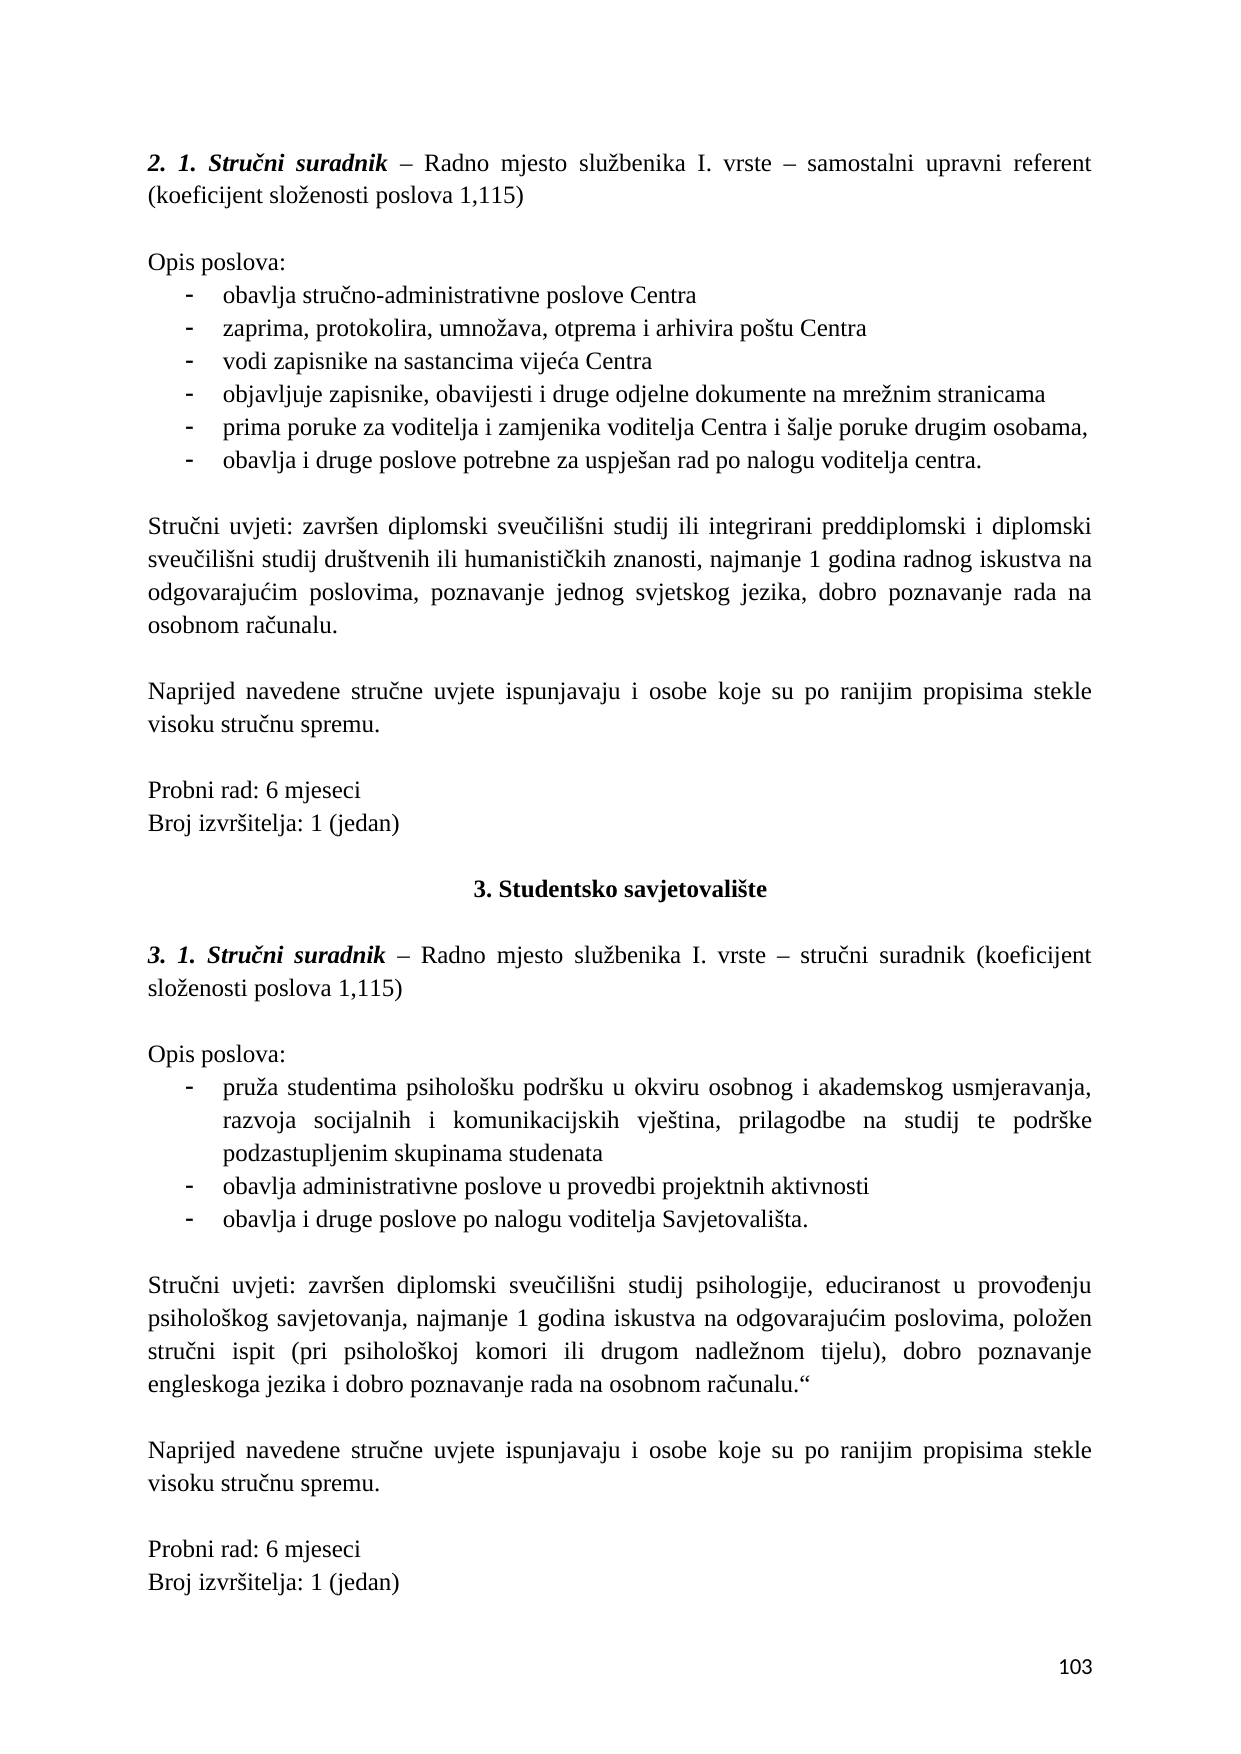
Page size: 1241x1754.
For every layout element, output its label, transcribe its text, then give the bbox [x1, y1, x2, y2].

text Naprijed navedene stručne uvjete ispunjavaju i osobe koje su po ranijim propisima stekle visoku stručnu spremu. [148, 676, 1093, 738]
list objavljuje zapisnike, obavijesti i druge odjelne dokumente na mrežnim stranicama [185, 379, 1093, 407]
list prima poruke za voditelja i zamjenika voditelja Centra i šalje poruke drugim osobama, [185, 412, 1093, 441]
list obavlja i druge poslove potrebne za uspješan rad po nalogu voditelja centra. [185, 445, 1093, 473]
list obavlja stručno-administrativne poslove Centra [185, 280, 1093, 308]
text 3. Studentsko savjetovalište [148, 874, 1093, 903]
text Stručni uvjeti: završen diplomski sveučilišni studij psihologije, educiranost u provođenju psihološkog savjetovanja, najmanje 1 godina iskustva na odgovarajućim poslovima, položen stručni ispit (pri psihološkoj komori ili drugom nadležnom tijelu), dobro poznavanje engleskoga jezika i dobro poznavanje rada na osobnom računalu.“ [148, 1270, 1093, 1398]
text Naprijed navedene stručne uvjete ispunjavaju i osobe koje su po ranijim propisima stekle visoku stručnu spremu. [148, 1435, 1093, 1497]
text Broj izvršitelja: 1 (jedan) [148, 1567, 1093, 1596]
text Opis poslova: [148, 247, 1093, 275]
list zaprima, protokolira, umnožava, otprema i arhivira poštu Centra [185, 313, 1093, 341]
list pruža studentima psihološku podršku u okviru osobnog i akademskog usmjeravanja, razvoja socijalnih i komunikacijskih vještina, prilagodbe na studij te podrške podzastupljenim skupinama studenata [185, 1072, 1093, 1167]
list obavlja administrativne poslove u provedbi projektnih aktivnosti [185, 1171, 1093, 1200]
text 2. 1. Stručni suradnik – Radno mjesto službenika I. vrste – samostalni upravni referent (koeficijent složenosti poslova 1,115) [148, 148, 1093, 209]
text Broj izvršitelja: 1 (jedan) [148, 808, 1093, 837]
list vodi zapisnike na sastancima vijeća Centra [185, 346, 1093, 374]
text Opis poslova: [148, 1039, 1093, 1068]
text Probni rad: 6 mjeseci [148, 1534, 1093, 1563]
list obavlja i druge poslove po nalogu voditelja Savjetovališta. [185, 1204, 1093, 1233]
text 3. 1. Stručni suradnik – Radno mjesto službenika I. vrste – stručni suradnik (koeficijent složenosti poslova 1,115) [148, 940, 1093, 1002]
text Probni rad: 6 mjeseci [148, 775, 1093, 804]
